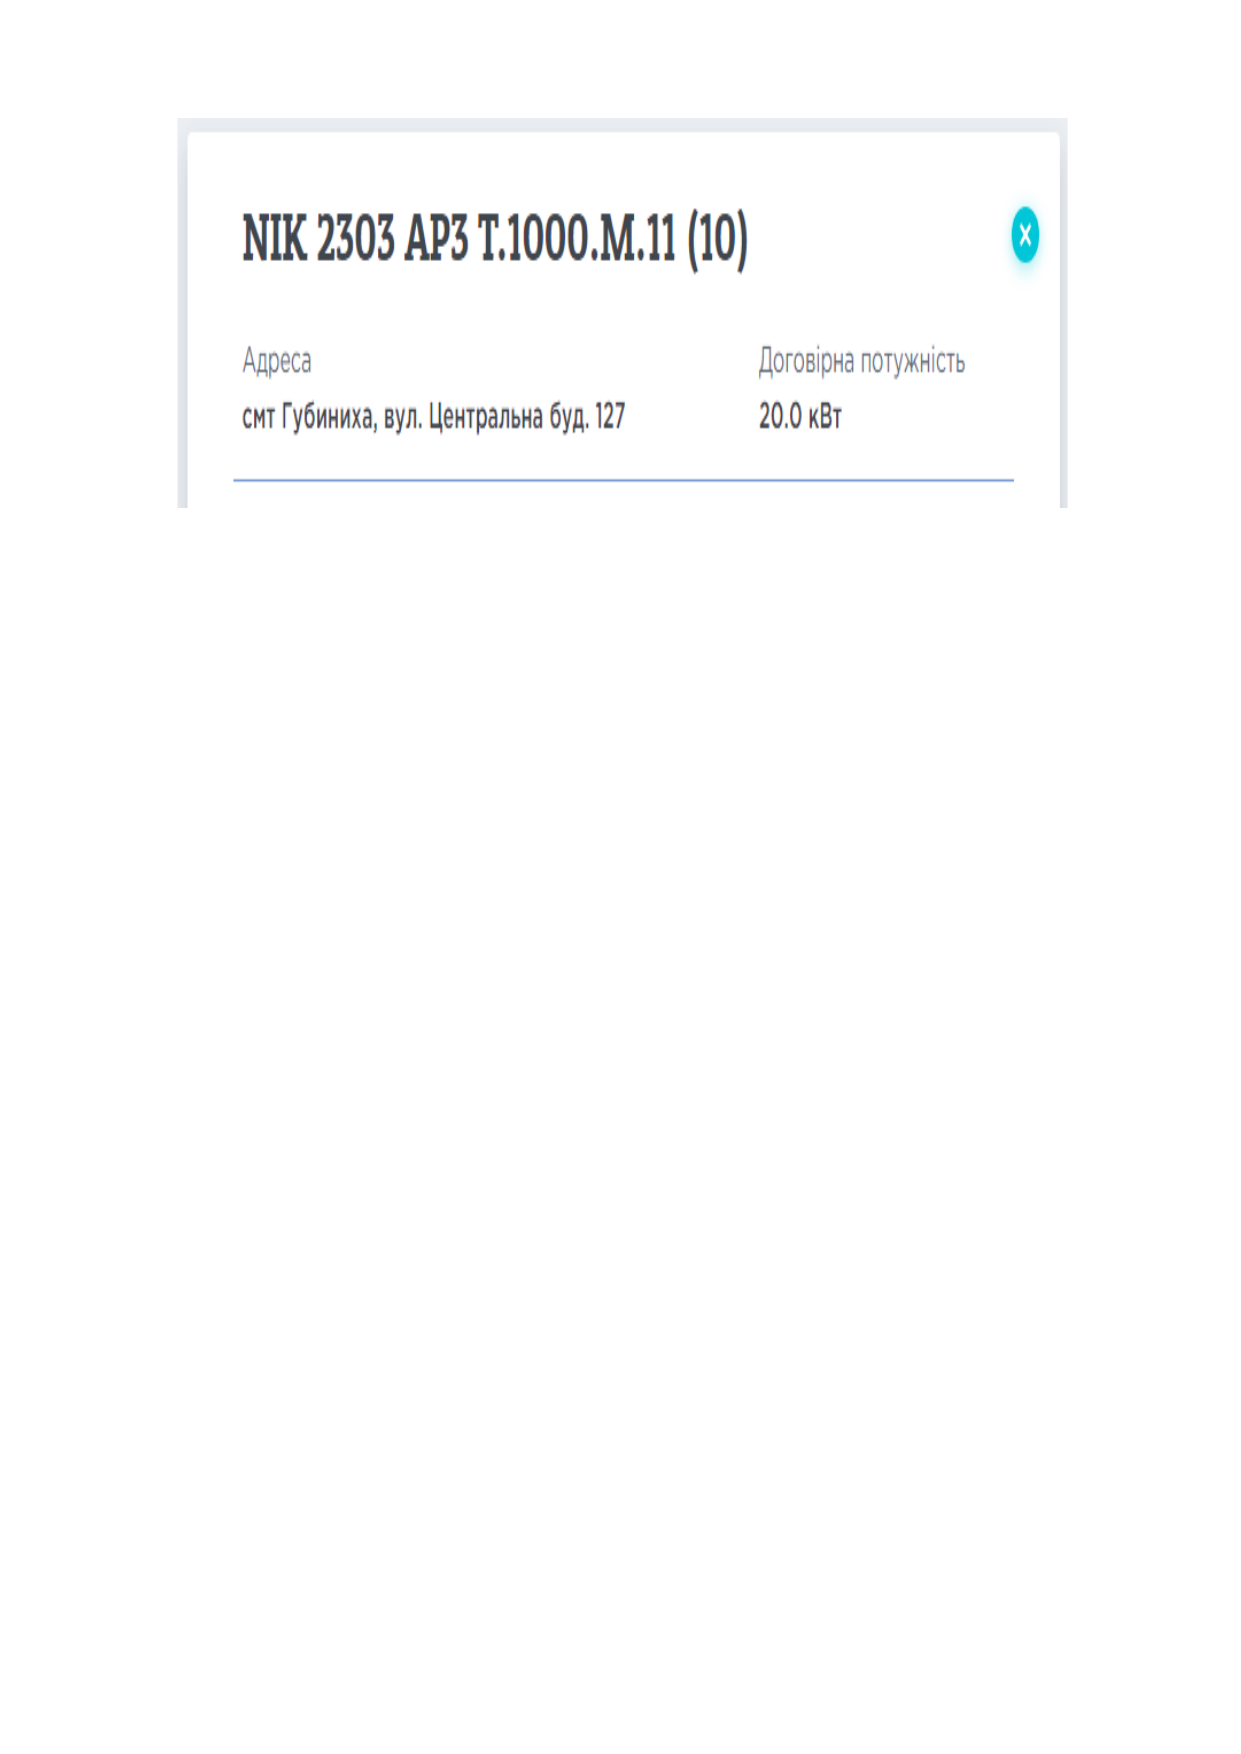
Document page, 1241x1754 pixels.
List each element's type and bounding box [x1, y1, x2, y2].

picture [177, 118, 1068, 508]
